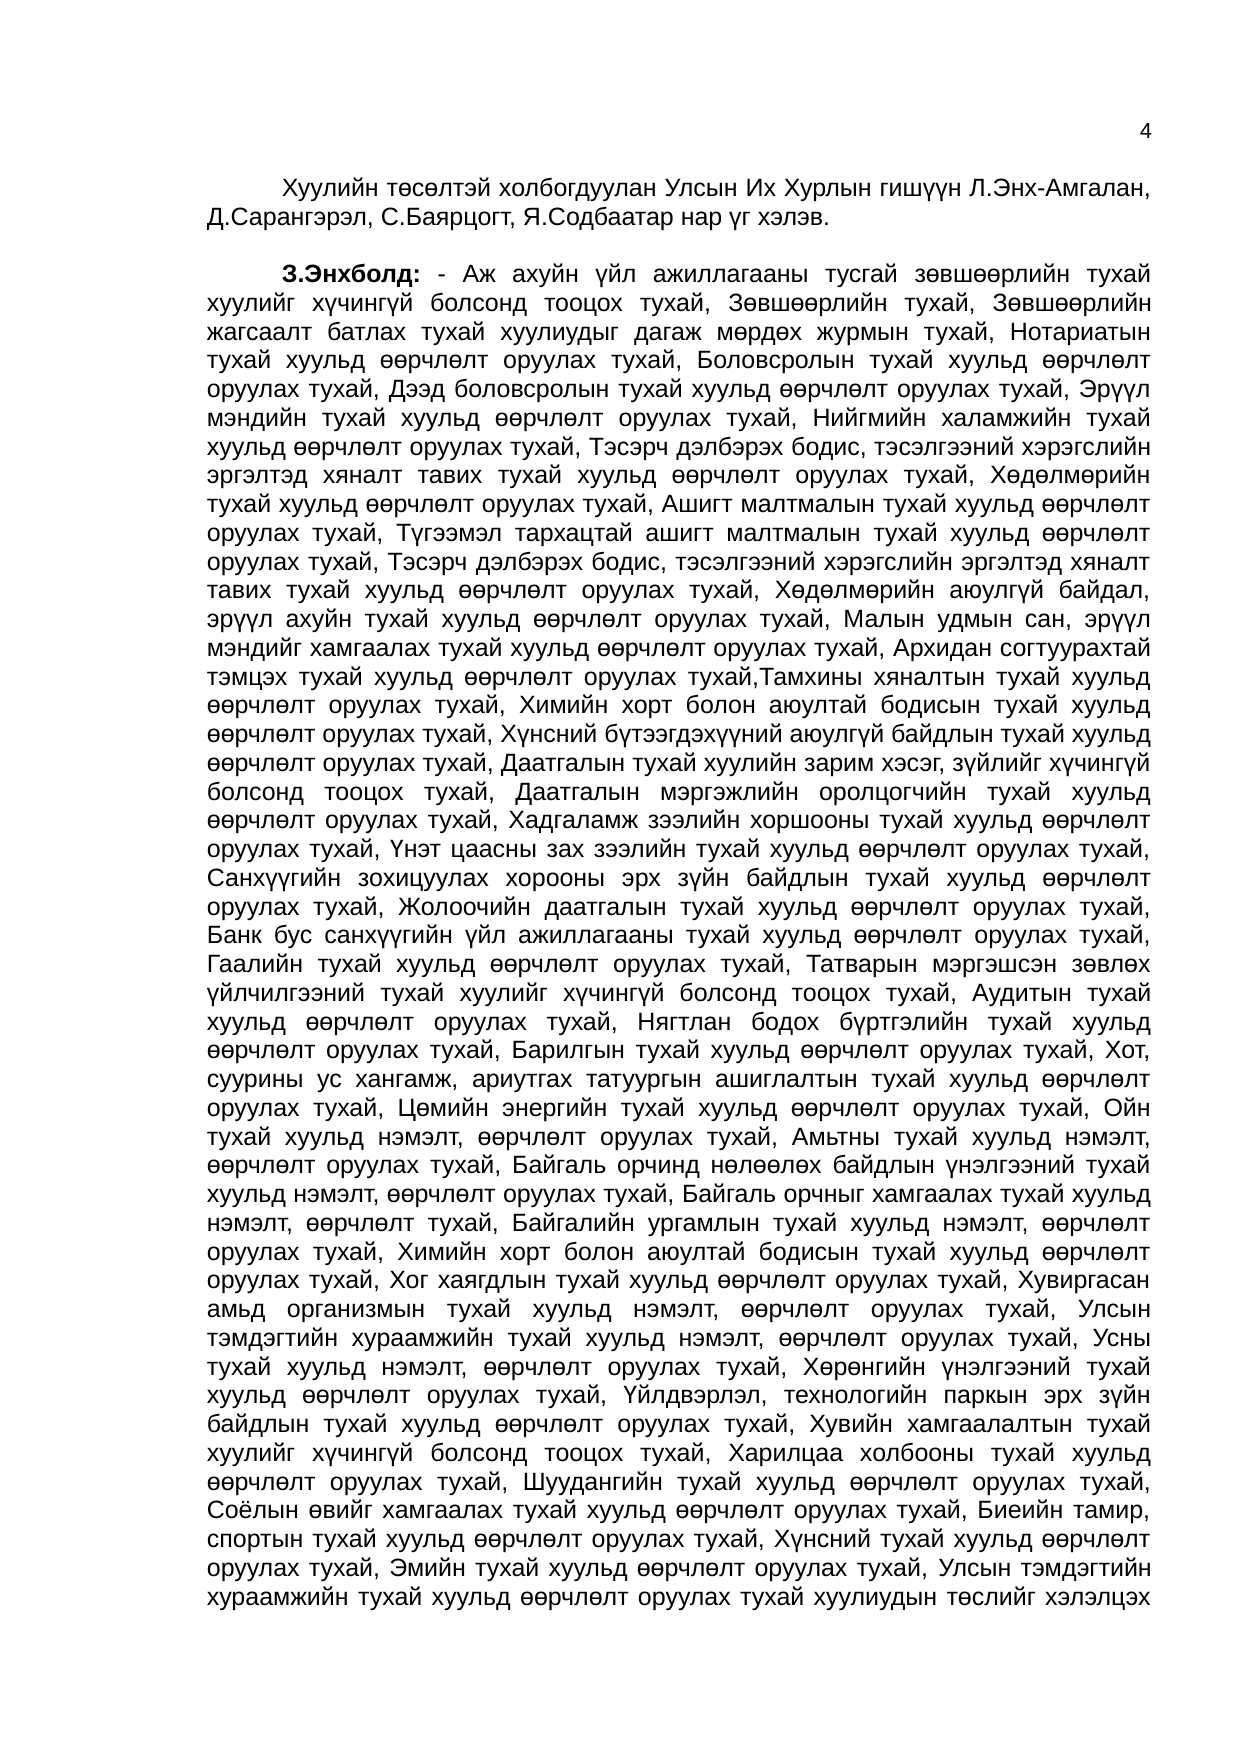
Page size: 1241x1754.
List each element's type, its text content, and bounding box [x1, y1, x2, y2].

text Хуулийн төсөлтэй холбогдуулан Улсын Их Хурлын гишүүн Л.Энх-Амгалан, Д.Сарангэрэл, С.Баярцогт, Я.Содбаатар нар үг хэлэв. [207, 173, 1152, 230]
